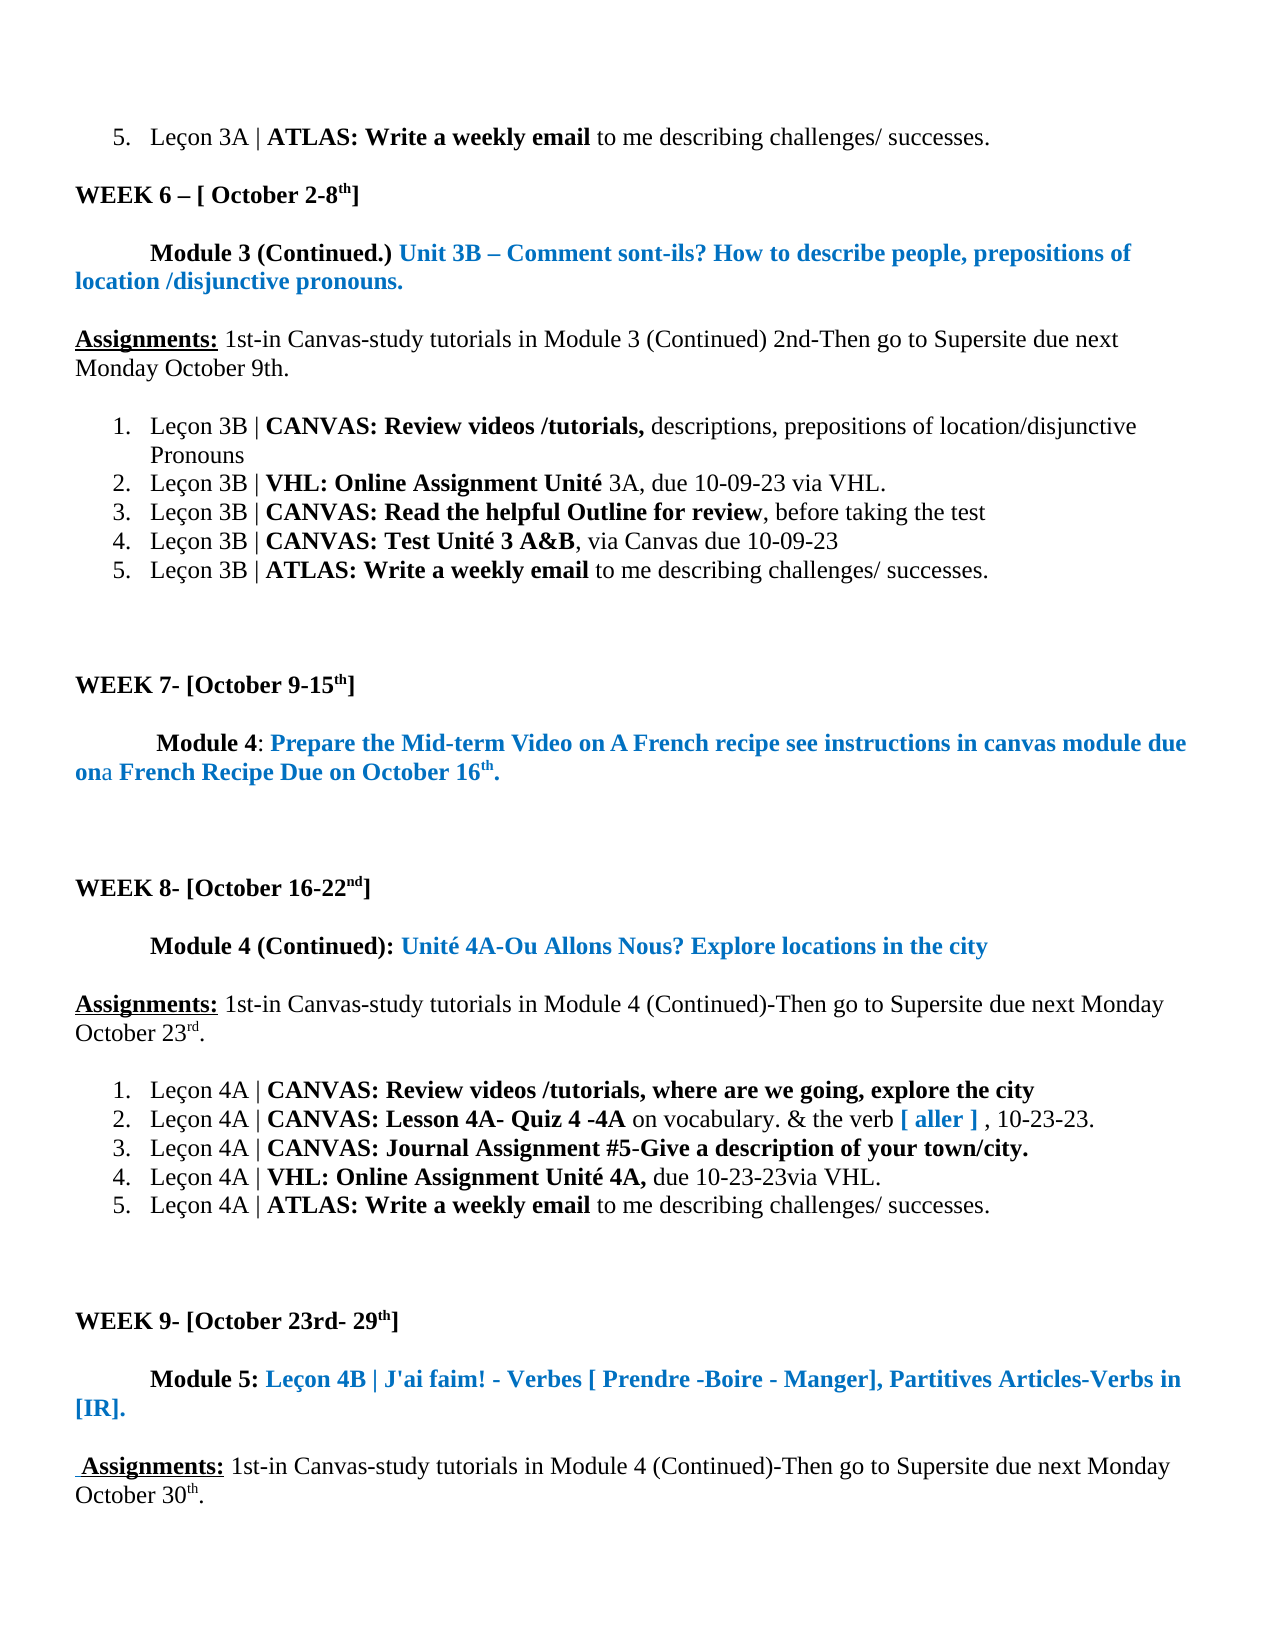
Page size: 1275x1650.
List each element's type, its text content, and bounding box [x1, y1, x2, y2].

list Leçon 4A | ATLAS: Write a weekly email to me describing challenges/ successes. [112, 1191, 1200, 1219]
subtitle Module 4: Prepare the Mid-term Video on A French recipe see instructions in canvas module due ona French Recipe Due on October 16th. [75, 728, 1200, 786]
text Assignments: 1st-in Canvas-study tutorials in Module 4 (Continued)-Then go to Supersite due next Monday October 23rd. [75, 989, 1200, 1046]
list Leçon 4A | CANVAS: Review videos /tutorials, where are we going, explore the city [112, 1076, 1200, 1104]
text WEEK 8- [October 16-22nd] [75, 873, 1200, 902]
list Leçon 4A | VHL: Online Assignment Unité 4A, due 10-23-23via VHL. [112, 1162, 1200, 1191]
text Assignments: 1st-in Canvas-study tutorials in Module 3 (Continued) 2nd-Then go to Supersite due next Monday October 9th. [75, 324, 1200, 382]
list Leçon 3B | CANVAS: Test Unité 3 A&B, via Canvas due 10-09-23 [112, 526, 1200, 555]
text WEEK 9- [October 23rd- 29th] [75, 1306, 1200, 1335]
text Module 3 (Continued.) Unit 3B – Comment sont-ils? How to describe people, prepositions of location /disjunctive pronouns. [75, 238, 1200, 295]
list Leçon 3B | CANVAS: Read the helpful Outline for review, before taking the test [112, 497, 1200, 526]
list Leçon 4A | CANVAS: Lesson 4A- Quiz 4 -4A on vocabulary. & the verb [ aller ] , 10-23-23. [112, 1104, 1200, 1133]
text WEEK 6 – [ October 2-8th] [75, 180, 1200, 208]
list Leçon 3A | ATLAS: Write a weekly email to me describing challenges/ successes. [112, 122, 1200, 151]
text Assignments: 1st-in Canvas-study tutorials in Module 4 (Continued)-Then go to Supersite due next Monday October 30th. [75, 1451, 1200, 1508]
list Leçon 3B | VHL: Online Assignment Unité 3A, due 10-09-23 via VHL. [112, 468, 1200, 497]
list Leçon 3B | ATLAS: Write a weekly email to me describing challenges/ successes. [112, 555, 1200, 583]
text Module 5: Leçon 4B | J'ai faim! - Verbes [ Prendre -Boire - Manger], Partitives Articles-Verbs in [IR]. [75, 1364, 1200, 1422]
list Leçon 3B | CANVAS: Review videos /tutorials, descriptions, prepositions of location/disjunctive Pronouns [112, 411, 1200, 468]
text WEEK 7- [October 9-15th] [75, 671, 1200, 699]
text Module 4 (Continued): Unité 4A-Ou Allons Nous? Explore locations in the city [75, 931, 1200, 960]
list Leçon 4A | CANVAS: Journal Assignment #5-Give a description of your town/city. [112, 1133, 1200, 1162]
